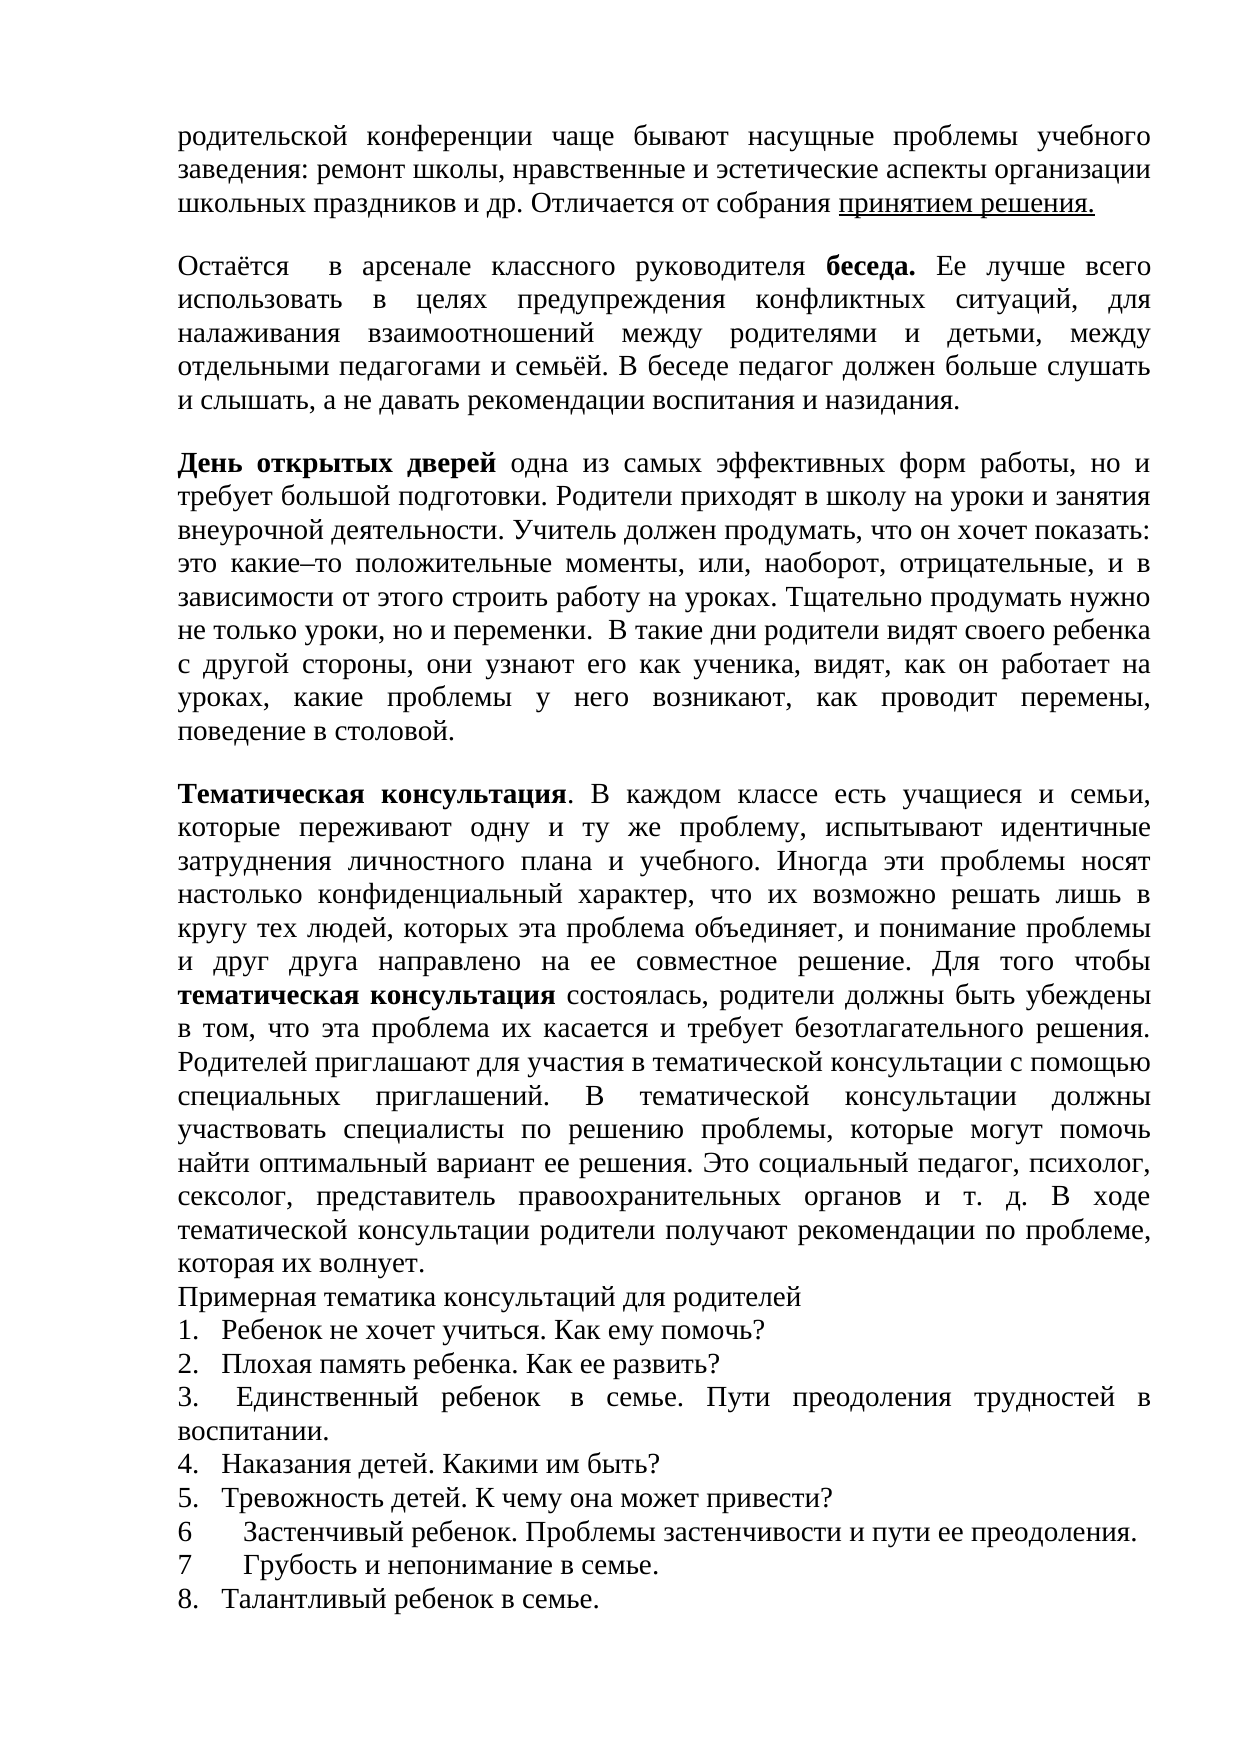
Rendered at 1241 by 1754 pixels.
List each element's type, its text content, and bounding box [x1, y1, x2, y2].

text 6 Застенчивый ребенок. Проблемы застенчивости и пути ее преодоления. [177, 1514, 1152, 1547]
text Тематическая консультация. В каждом классе есть учащиеся и семьи, которые переживают одну и ту же проблему, испытывают идентичные затруднения личностного плана и учебного. Иногда эти проблемы носят настолько конфиденциальный характер, что их возможно решать лишь в кругу тех людей, которых эта проблема объединяет, и понимание проблемы и друг друга направлено на ее совместное решение. Для того чтобы тематическая консультация состоялась, родители должны быть убеждены в том, что эта проблема их касается и требует безотлагательного решения. Родителей приглашают для участия в тематической консультации с помощью специальных приглашений. В тематической консультации должны участвовать специалисты по решению проблемы, которые могут помочь найти оптимальный вариант ее решения. Это социальный педагог, психолог, сексолог, представитель правоохранительных органов и т. д. В ходе тематической консультации родители получают рекомендации по проблеме, которая их волнует. [177, 776, 1152, 1279]
text 4. Наказания детей. Какими им быть? [177, 1447, 1152, 1480]
text День открытых дверей одна из самых эффективных форм работы, но и требует большой подготовки. Родители приходят в школу на уроки и занятия внеурочной деятельности. Учитель должен продумать, что он хочет показать: это какие–то положительные моменты, или, наоборот, отрицательные, и в зависимости от этого строить работу на уроках. Тщательно продумать нужно не только уроки, но и переменки. В такие дни родители видят своего ребенка с другой стороны, они узнают его как ученика, видят, как он работает на уроках, какие проблемы у него возникают, как проводит перемены, поведение в столовой. [177, 445, 1152, 747]
text Остаётся в арсенале классного руководителя беседа. Ее лучше всего использовать в целях предупреждения конфликтных ситуаций, для налаживания взаимоотношений между родителями и детьми, между отдельными педагогами и семьёй. В беседе педагог должен больше слушать и слышать, а не давать рекомендации воспитания и назидания. [177, 248, 1152, 416]
text 5. Тревожность детей. К чему она может привести? [177, 1480, 1152, 1514]
text 8. Талантливый ребенок в семье. [177, 1581, 1152, 1614]
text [177, 118, 1152, 219]
text Примерная тематика консультаций для родителей [177, 1279, 1152, 1312]
text 7 Грубость и непонимание в семье. [177, 1547, 1152, 1581]
text 1. Ребенок не хочет учиться. Как ему помочь? [177, 1312, 1152, 1346]
text 2. Плохая память ребенка. Как ее развить? [177, 1346, 1152, 1379]
text 3. Единственный ребенок в семье. Пути преодоления трудностей в воспитании. [177, 1379, 1152, 1447]
